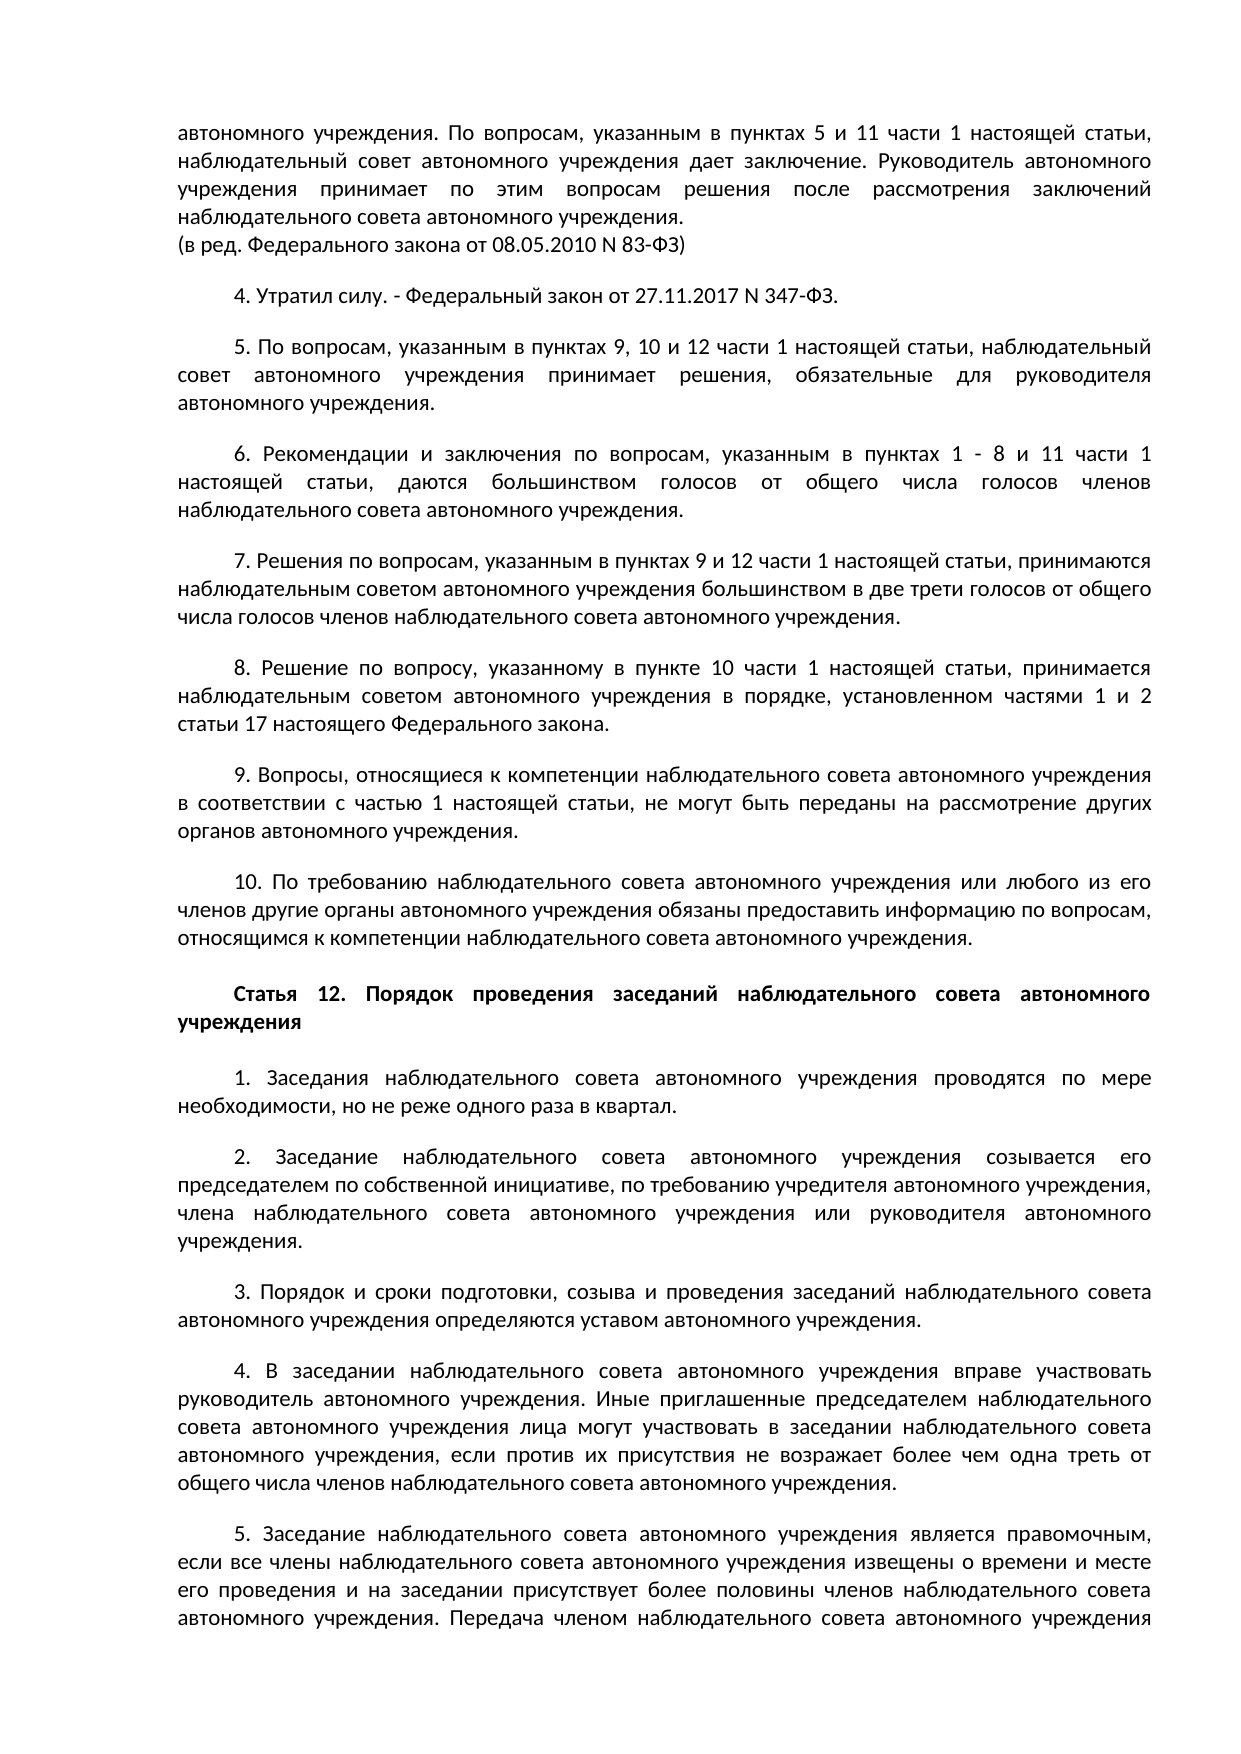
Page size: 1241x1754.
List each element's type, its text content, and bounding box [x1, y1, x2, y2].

text 2. Заседание наблюдательного совета автономного учреждения созывается его председателем по собственной инициативе, по требованию учредителя автономного учреждения, члена наблюдательного совета автономного учреждения или руководителя автономного учреждения. [177, 1142, 1152, 1254]
text 3. Порядок и сроки подготовки, созыва и проведения заседаний наблюдательного совета автономного учреждения определяются уставом автономного учреждения. [177, 1277, 1152, 1333]
title Статья 12. Порядок проведения заседаний наблюдательного совета автономного учреждения [177, 979, 1152, 1035]
text 7. Решения по вопросам, указанным в пунктах 9 и 12 части 1 настоящей статьи, принимаются наблюдательным советом автономного учреждения большинством в две трети голосов от общего числа голосов членов наблюдательного совета автономного учреждения. [177, 546, 1152, 630]
text 10. По требованию наблюдательного совета автономного учреждения или любого из его членов другие органы автономного учреждения обязаны предоставить информацию по вопросам, относящимся к компетенции наблюдательного совета автономного учреждения. [177, 867, 1152, 951]
text 1. Заседания наблюдательного совета автономного учреждения проводятся по мере необходимости, но не реже одного раза в квартал. [177, 1063, 1152, 1119]
text 4. Утратил силу. - Федеральный закон от 27.11.2017 N 347-ФЗ. [177, 281, 1152, 309]
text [177, 1519, 1152, 1631]
text 4. В заседании наблюдательного совета автономного учреждения вправе участвовать руководитель автономного учреждения. Иные приглашенные председателем наблюдательного совета автономного учреждения лица могут участвовать в заседании наблюдательного совета автономного учреждения, если против их присутствия не возражает более чем одна треть от общего числа членов наблюдательного совета автономного учреждения. [177, 1356, 1152, 1496]
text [177, 118, 1152, 230]
text 9. Вопросы, относящиеся к компетенции наблюдательного совета автономного учреждения в соответствии с частью 1 настоящей статьи, не могут быть переданы на рассмотрение других органов автономного учреждения. [177, 760, 1152, 844]
text 5. По вопросам, указанным в пунктах 9, 10 и 12 части 1 настоящей статьи, наблюдательный совет автономного учреждения принимает решения, обязательные для руководителя автономного учреждения. [177, 332, 1152, 416]
text 6. Рекомендации и заключения по вопросам, указанным в пунктах 1 - 8 и 11 части 1 настоящей статьи, даются большинством голосов от общего числа голосов членов наблюдательного совета автономного учреждения. [177, 439, 1152, 523]
text (в ред. Федерального закона от 08.05.2010 N 83-ФЗ) [177, 230, 1152, 258]
text 8. Решение по вопросу, указанному в пункте 10 части 1 настоящей статьи, принимается наблюдательным советом автономного учреждения в порядке, установленном частями 1 и 2 статьи 17 настоящего Федерального закона. [177, 653, 1152, 737]
